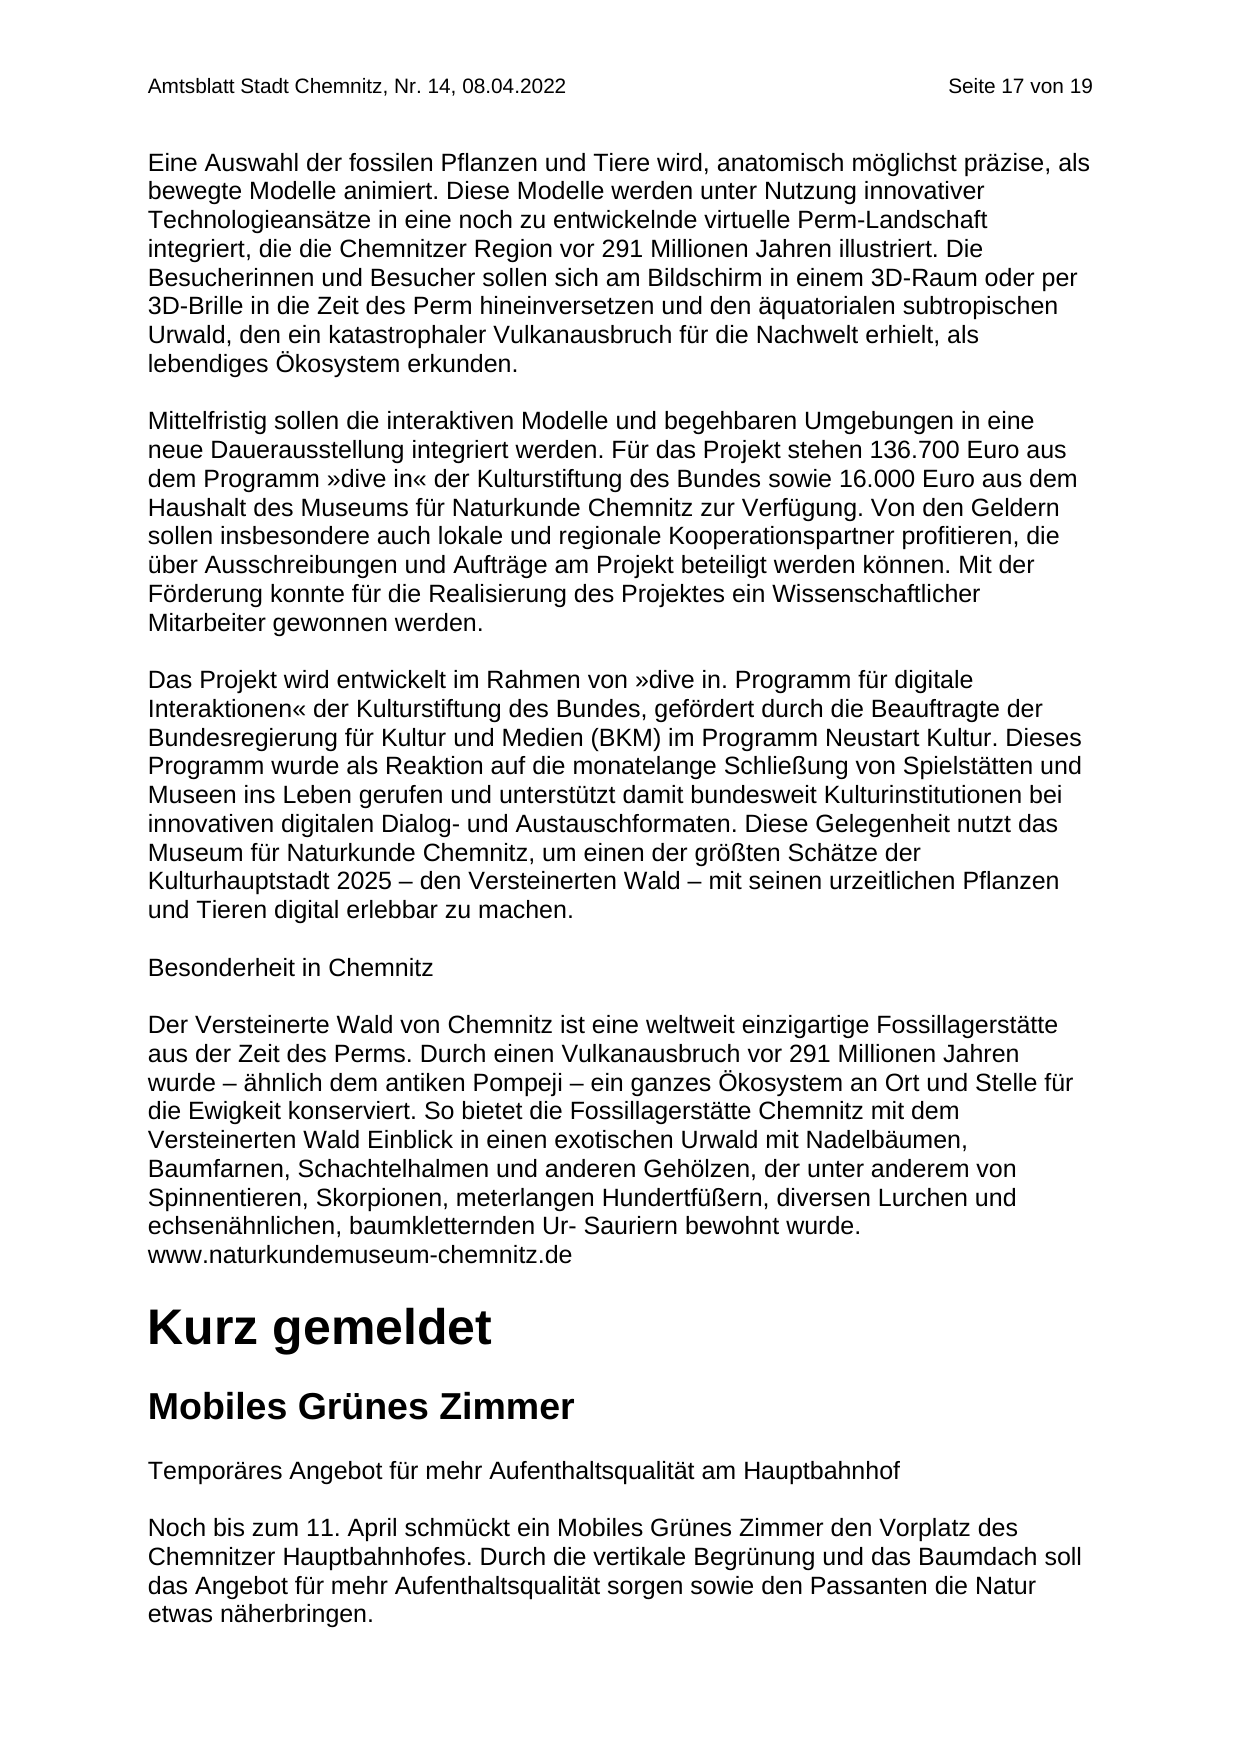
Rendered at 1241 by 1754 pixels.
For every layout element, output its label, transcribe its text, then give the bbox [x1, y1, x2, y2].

text Noch bis zum 11. April schmückt ein Mobiles Grünes Zimmer den Vorplatz des Chemnitzer Hauptbahnhofes. Durch die vertikale Begrünung und das Baumdach soll das Angebot für mehr Aufenthaltsqualität sorgen sowie den Passanten die Natur etwas näherbringen. [148, 1513, 1093, 1628]
text Besonderheit in Chemnitz [148, 953, 1093, 981]
text Eine Auswahl der fossilen Pflanzen und Tiere wird, anatomisch möglichst präzise, als bewegte Modelle animiert. Diese Modelle werden unter Nutzung innovativer Technologieansätze in eine noch zu entwickelnde virtuelle Perm-Landschaft integriert, die die Chemnitzer Region vor 291 Millionen Jahren illustriert. Die Besucherinnen und Besucher sollen sich am Bildschirm in einem 3D-Raum oder per 3D-Brille in die Zeit des Perm hineinversetzen und den äquatorialen subtropischen Urwald, den ein katastrophaler Vulkanausbruch für die Nachwelt erhielt, als lebendiges Ökosystem erkunden. [148, 148, 1093, 378]
text Temporäres Angebot für mehr Aufenthaltsqualität am Hauptbahnhof [148, 1456, 1093, 1484]
text Das Projekt wird entwickelt im Rahmen von »dive in. Programm für digitale Interaktionen« der Kulturstiftung des Bundes, gefördert durch die Beauftragte der Bundesregierung für Kultur und Medien (BKM) im Programm Neustart Kultur. Dieses Programm wurde als Reaktion auf die monatelange Schließung von Spielstätten und Museen ins Leben gerufen und unterstützt damit bundesweit Kulturinstitutionen bei innovativen digitalen Dialog- und Austauschformaten. Diese Gelegenheit nutzt das Museum für Naturkunde Chemnitz, um einen der größten Schätze der Kulturhauptstadt 2025 – den Versteinerten Wald – mit seinen urzeitlichen Pflanzen und Tieren digital erlebbar zu machen. [148, 665, 1093, 924]
subtitle Mobiles Grünes Zimmer [148, 1384, 1093, 1427]
text Mittelfristig sollen die interaktiven Modelle und begehbaren Umgebungen in eine neue Dauerausstellung integriert werden. Für das Projekt stehen 136.700 Euro aus dem Programm »dive in« der Kulturstiftung des Bundes sowie 16.000 Euro aus dem Haushalt des Museums für Naturkunde Chemnitz zur Verfügung. Von den Geldern sollen insbesondere auch lokale und regionale Kooperationspartner profitieren, die über Ausschreibungen und Aufträge am Projekt beteiligt werden können. Mit der Förderung konnte für die Realisierung des Projektes ein Wissenschaftlicher Mitarbeiter gewonnen werden. [148, 406, 1093, 636]
subtitle Kurz gemeldet [148, 1298, 1093, 1355]
text Der Versteinerte Wald von Chemnitz ist eine weltweit einzigartige Fossillagerstätte aus der Zeit des Perms. Durch einen Vulkanausbruch vor 291 Millionen Jahren wurde – ähnlich dem antiken Pompeji – ein ganzes Ökosystem an Ort und Stelle für die Ewigkeit konserviert. So bietet die Fossillagerstätte Chemnitz mit dem Versteinerten Wald Einblick in einen exotischen Urwald mit Nadelbäumen, Baumfarnen, Schachtelhalmen und anderen Gehölzen, der unter anderem von Spinnentieren, Skorpionen, meterlangen Hundertfüßern, diversen Lurchen und echsenähnlichen, baumkletternden Ur- Sauriern bewohnt wurde. www.naturkundemuseum-chemnitz.de [148, 1010, 1093, 1298]
